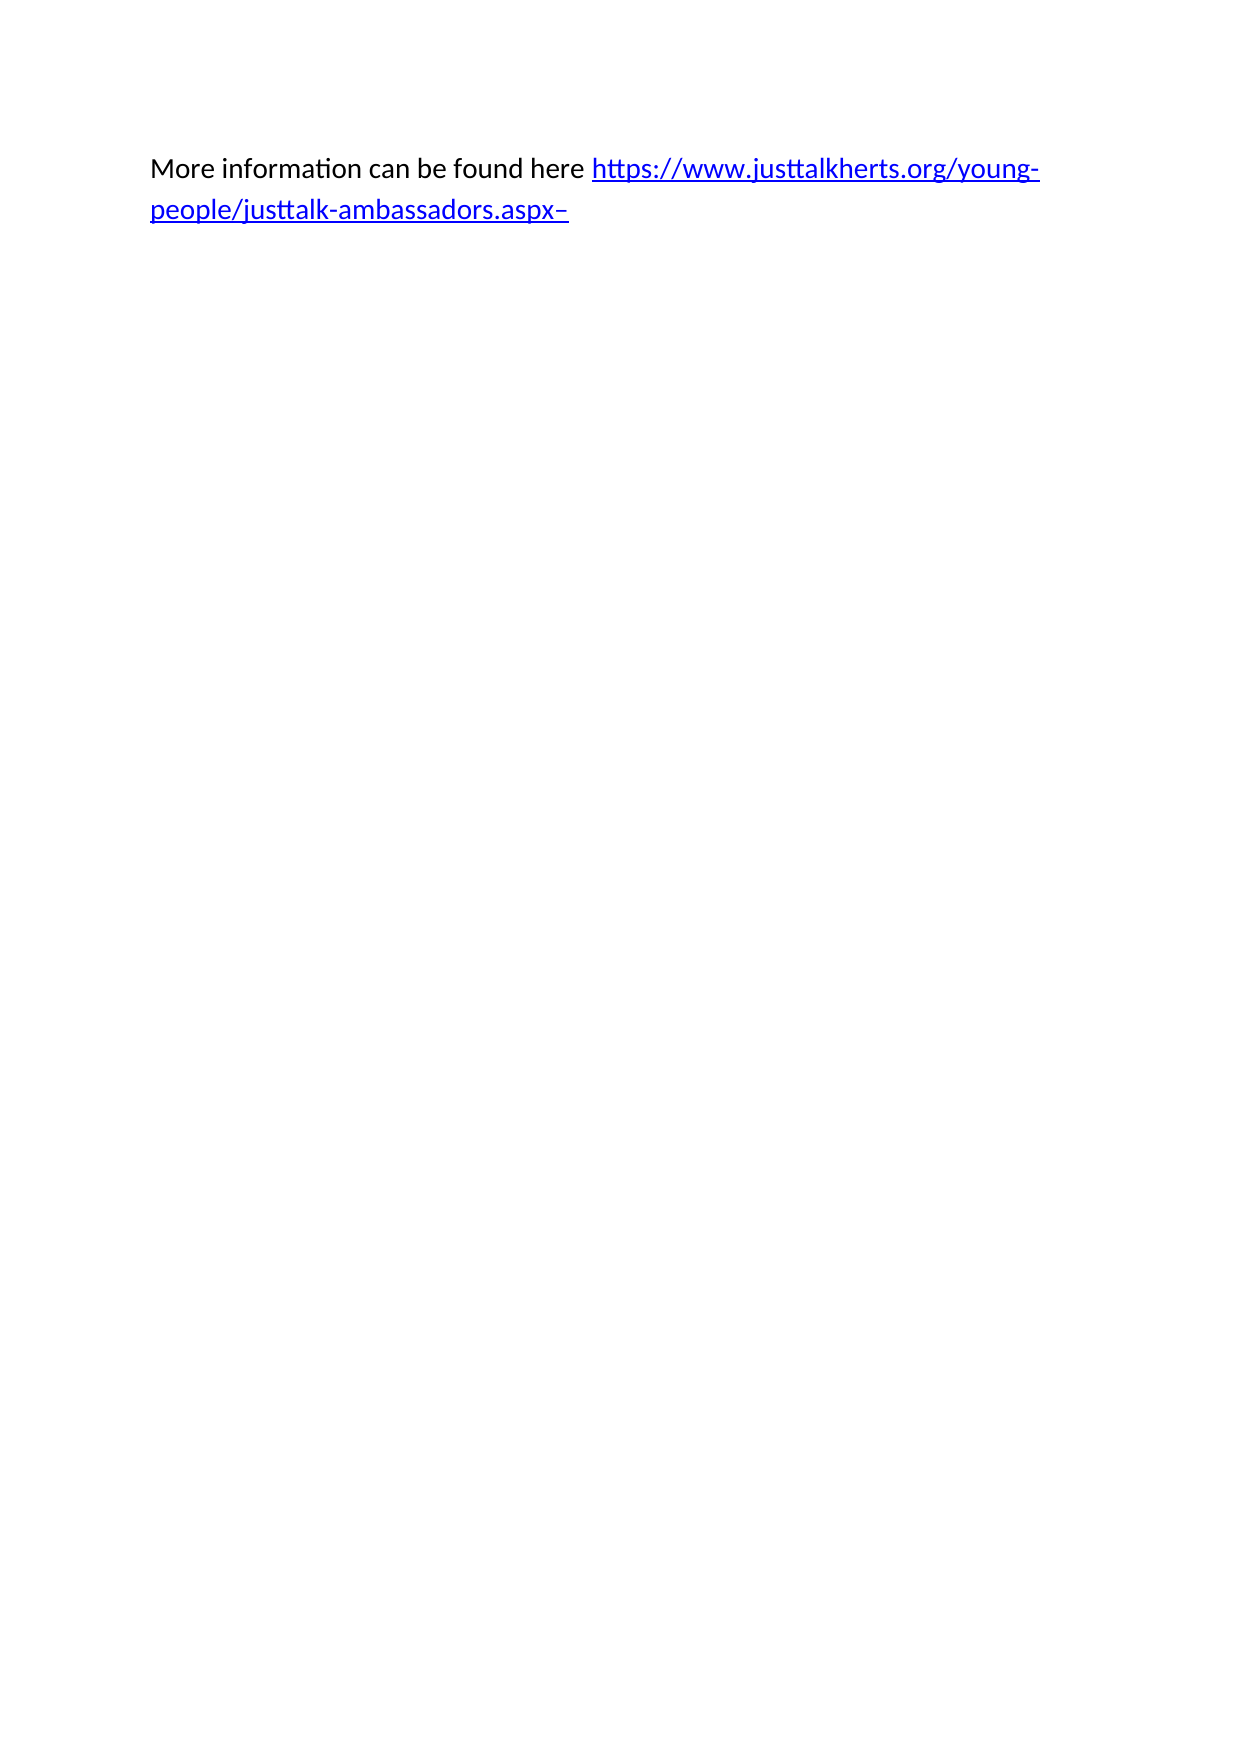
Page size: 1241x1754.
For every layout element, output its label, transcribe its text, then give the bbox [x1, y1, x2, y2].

text More information can be found here https://www.justtalkherts.org/young-people/justtalk-ambassadors.aspx– [150, 150, 1090, 227]
